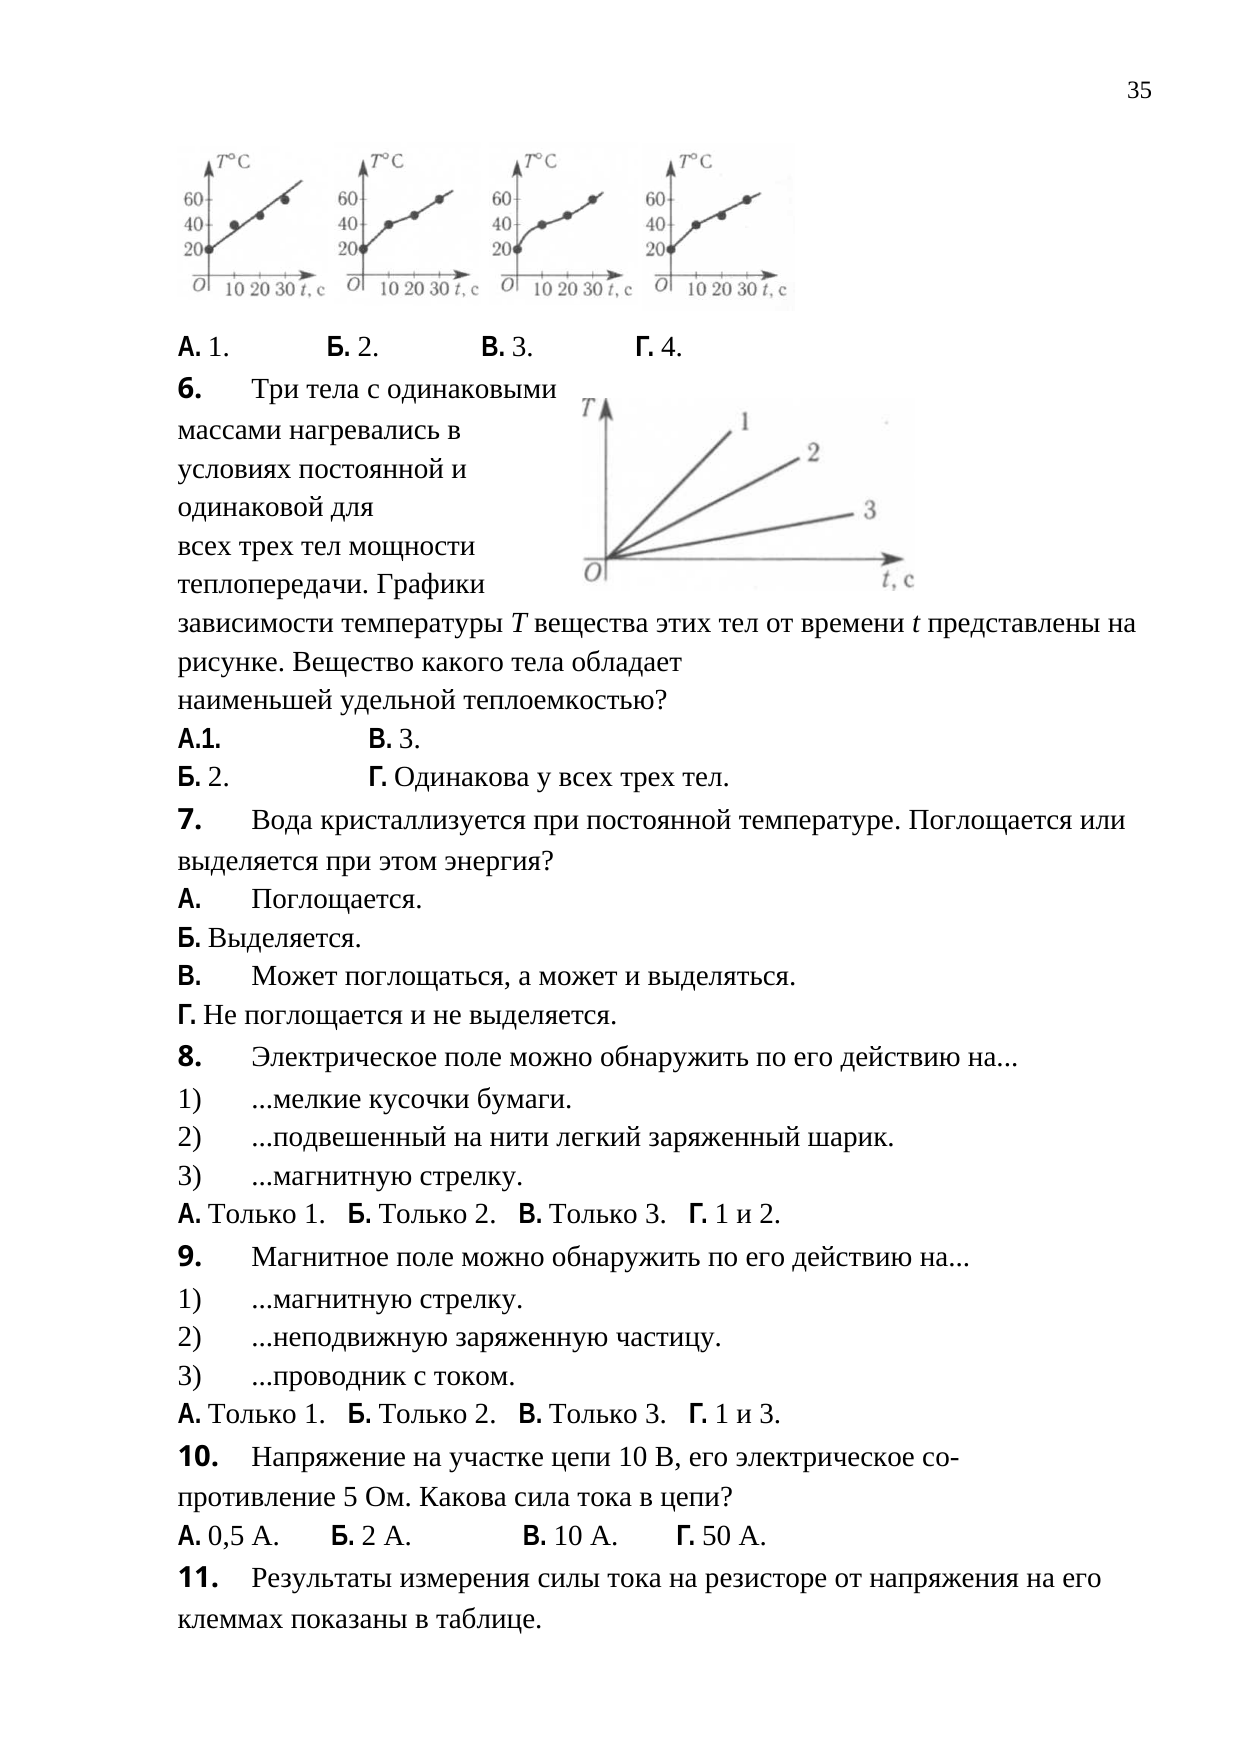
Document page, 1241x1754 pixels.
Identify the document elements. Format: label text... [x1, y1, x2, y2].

picture [642, 143, 796, 311]
list ...магнитную стрелку. [177, 1158, 1152, 1192]
list ...подвешенный на нити легкий заряженный шарик. [177, 1119, 1152, 1153]
text Г. Не поглощается и не выделяется. [177, 997, 1152, 1030]
text А.1. В. 3. [177, 721, 1152, 754]
list ...магнитную стрелку. [177, 1281, 1152, 1314]
text A. Поглощается. [177, 881, 1152, 915]
list ...неподвижную заряженную частицу. [177, 1319, 1152, 1353]
list ...мелкие кусочки бумаги. [177, 1081, 1152, 1114]
text 9. Магнитное поле можно обнаружить по его действию на... [177, 1235, 1152, 1275]
text А. Только 1. Б. Только 2. В. Только 3. Г. 1 и 2. [177, 1197, 1152, 1230]
list ...проводник с током. [177, 1358, 1152, 1391]
text А. 0,5 А. Б. 2 А. В. 10 А. Г. 50 А. [177, 1518, 1152, 1552]
picture [581, 398, 915, 591]
text 6. Три тела с одинаковыми массами нагревались в условиях постоянной и одинаковой для всех трех тел мощности теплопередачи. Графики зависимости температуры Т вещества этих тел от времени t представлены на рисунке. Вещество какого тела обладает наименьшей удельной теплоемкостью? [177, 368, 1152, 716]
text 11. Результаты измерения силы тока на резисторе от напряжения на его клеммах показаны в таблице. [177, 1557, 1152, 1635]
text Б. 2. Г. Одинакова у всех трех тел. [177, 759, 1152, 793]
text Б. Выделяется. [177, 920, 1152, 953]
picture [176, 146, 329, 300]
picture [489, 142, 638, 305]
text B. Может поглощаться, а может и выделяться. [177, 958, 1152, 992]
text 8. Электрическое поле можно обнаружить по его действию на... [177, 1035, 1152, 1075]
text 7. Вода кристаллизуется при постоянной температуре. Поглощается или выделяется при этом энергия? [177, 798, 1152, 876]
text 10. Напряжение на участке цепи 10 В, его электрическое со- противление 5 Ом. Какова сила тока в цепи? [177, 1435, 1152, 1513]
picture [334, 142, 482, 306]
text А. Только 1. Б. Только 2. В. Только 3. Г. 1 и 3. [177, 1396, 1152, 1430]
